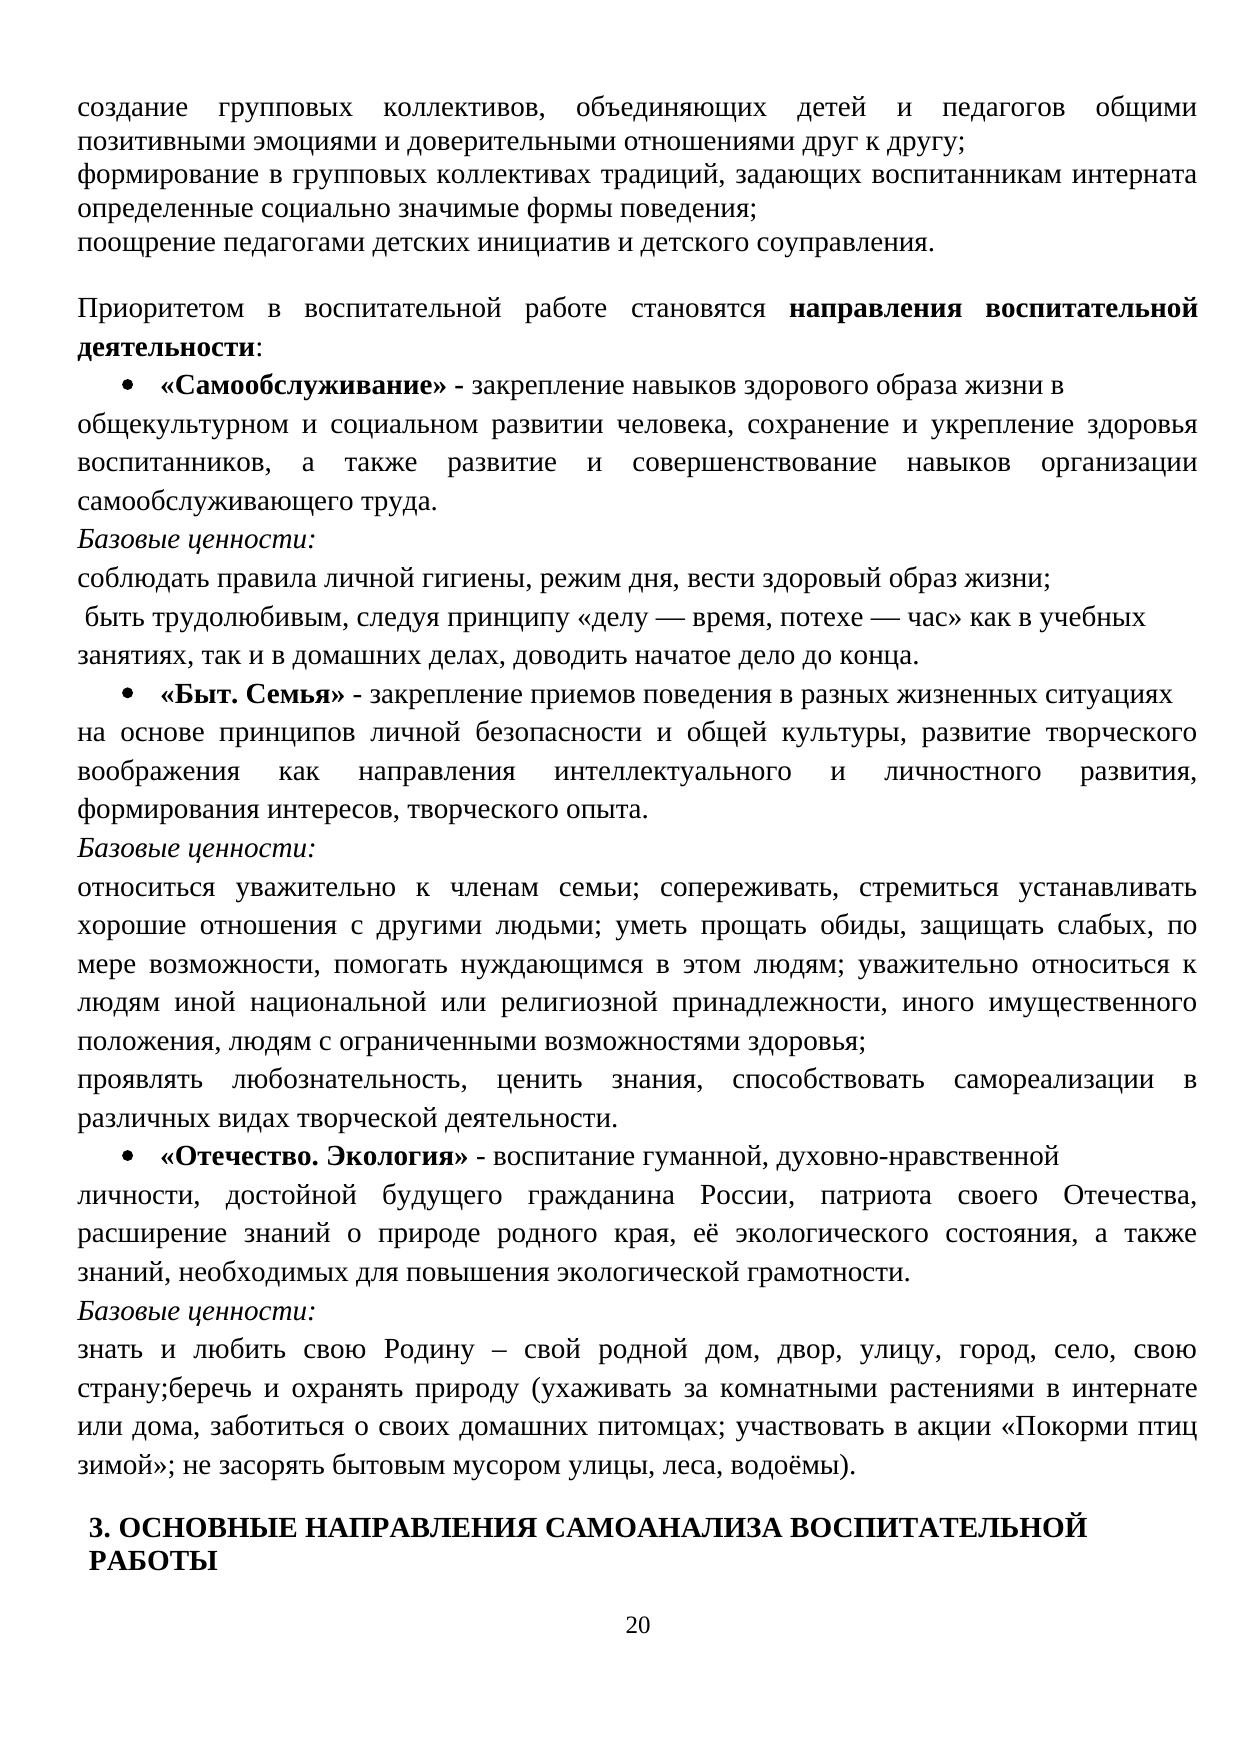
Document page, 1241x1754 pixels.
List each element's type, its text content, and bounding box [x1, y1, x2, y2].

text создание групповых коллективов, объединяющих детей и педагогов общими позитивными эмоциями и доверительными отношениями друг к другу; [77, 89, 1198, 157]
subtitle ОСНОВНЫЕ НАПРАВЛЕНИЯ САМОАНАЛИЗА ВОСПИТАТЕЛЬНОЙ РАБОТЫ [89, 1510, 1154, 1577]
text знать и любить свою Родину – свой родной дом, двор, улицу, город, село, свою страну;беречь и охранять природу (ухаживать за комнатными растениями в интернате или дома, заботиться о своих домашних питомцах; участвовать в акции «Покорми птиц зимой»; не засорять бытовым мусором улицы, леса, водоёмы). [77, 1331, 1198, 1480]
text занятиях, так и в домашних делах, доводить начатое дело до конца. [77, 637, 1198, 671]
text Базовые ценности: [77, 1293, 1198, 1326]
text на основе принципов личной безопасности и общей культуры, развитие творческого воображения как направления интеллектуального и личностного развития, формирования интересов, творческого опыта. [77, 714, 1198, 825]
list «Быт. Семья» - закрепление приемов поведения в разных жизненных ситуациях [122, 676, 1198, 709]
text относиться уважительно к членам семьи; сопереживать, стремиться устанавливать хорошие отношения с другими людьми; уметь прощать обиды, защищать слабых, по мере возможности, помогать нуждающимся в этом людям; уважительно относиться к людям иной национальной или религиозной принадлежности, иного имущественного положения, людям с ограниченными возможностями здоровья; [77, 869, 1198, 1056]
text быть трудолюбивым, следуя принципу «делу — время, потехе — час» как в учебных [77, 599, 1198, 632]
text Приоритетом в воспитательной работе становятся направления воспитательной деятельности: [77, 290, 1198, 362]
list «Самообслуживание» - закрепление навыков здорового образа жизни в [122, 367, 1198, 401]
text формирование в групповых коллективах традиций, задающих воспитанникам интерната определенные социально значимые формы поведения; [77, 157, 1198, 224]
text Базовые ценности: [77, 830, 1198, 864]
text общекультурном и социальном развитии человека, сохранение и укрепление здоровья воспитанников, а также развитие и совершенствование навыков организации самообслуживающего труда. [77, 406, 1198, 517]
text Базовые ценности: [77, 522, 1198, 555]
text поощрение педагогами детских инициатив и детского соуправления. [77, 224, 1198, 257]
text соблюдать правила личной гигиены, режим дня, вести здоровый образ жизни; [77, 560, 1198, 594]
text проявлять любознательность, ценить знания, способствовать самореализации в различных видах творческой деятельности. [77, 1061, 1198, 1133]
list «Отечество. Экология» - воспитание гуманной, духовно-нравственной [122, 1138, 1198, 1172]
text личности, достойной будущего гражданина России, патриота своего Отечества, расширение знаний о природе родного края, её экологического состояния, а также знаний, необходимых для повышения экологической грамотности. [77, 1177, 1198, 1288]
